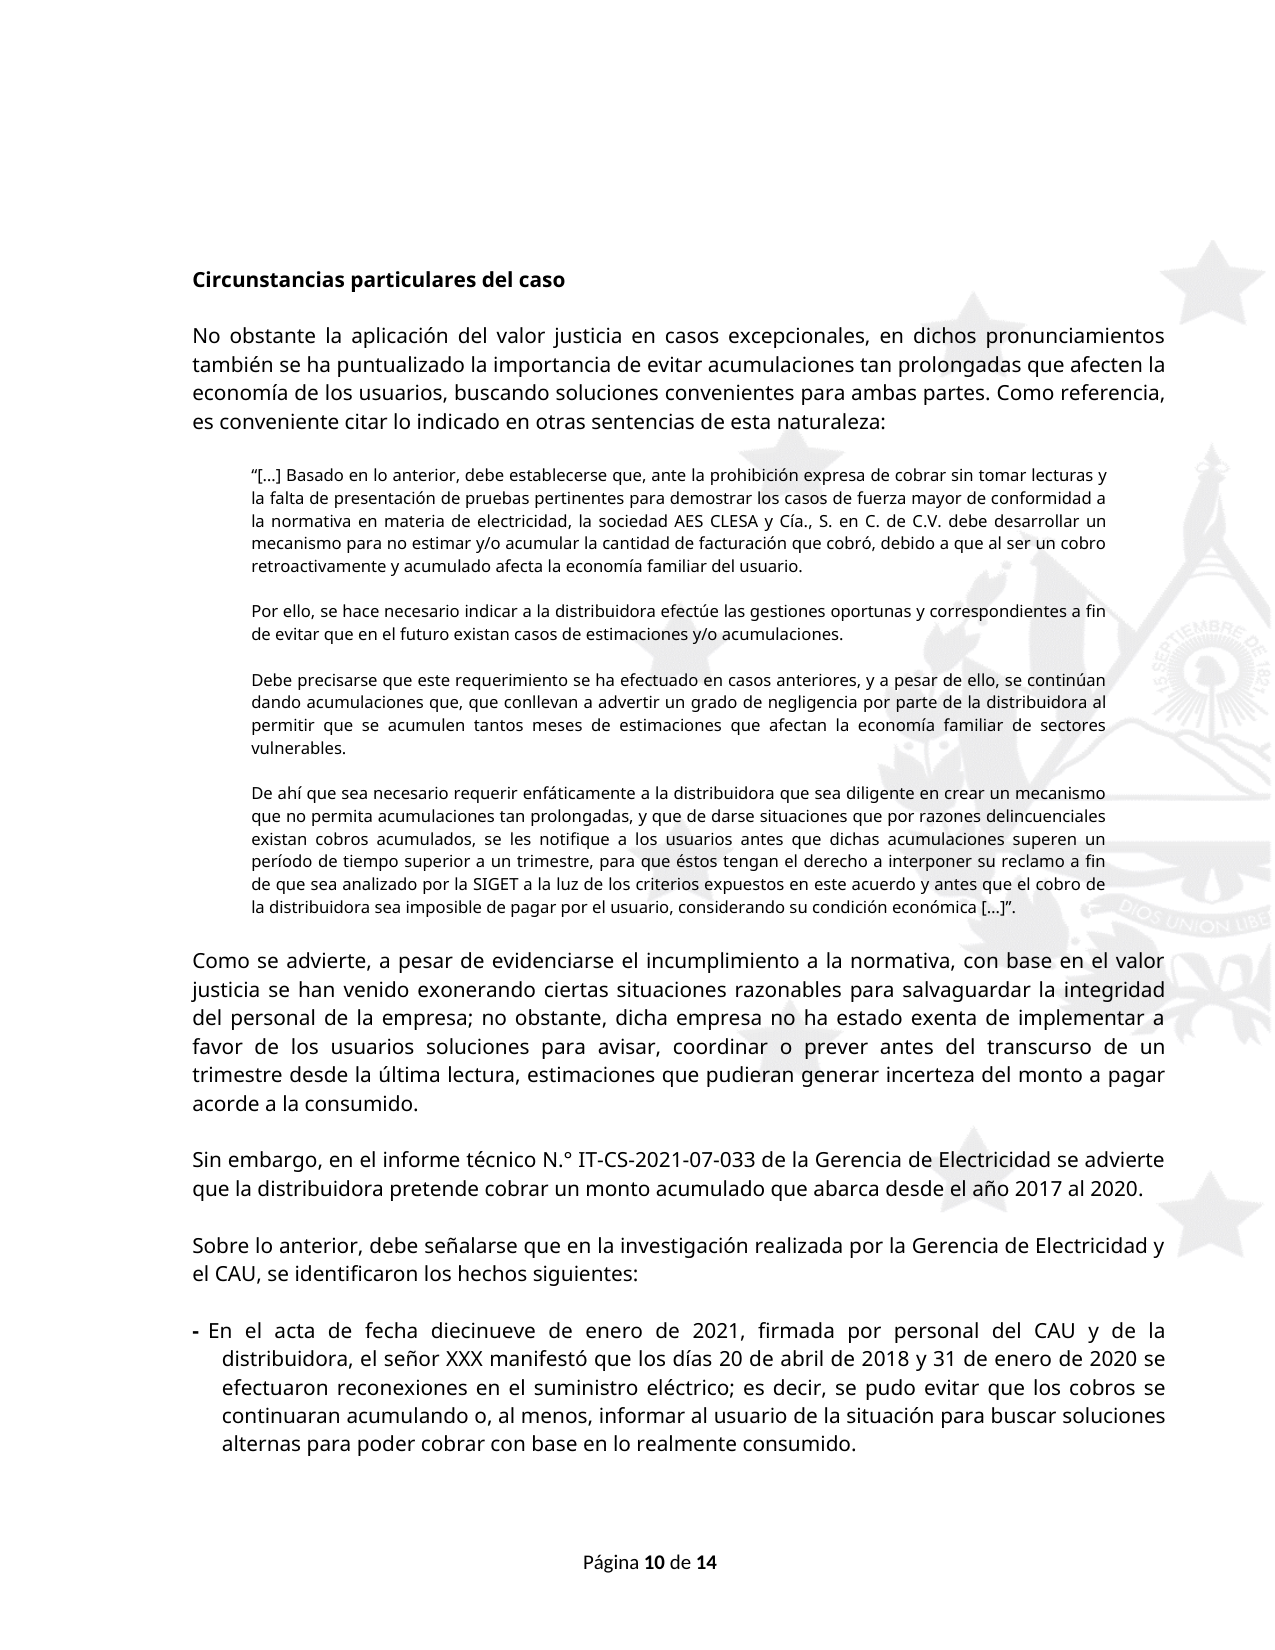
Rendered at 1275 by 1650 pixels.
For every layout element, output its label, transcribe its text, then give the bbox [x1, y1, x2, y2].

list En el acta de fecha diecinueve de enero de 2021, firmada por personal del CAU y de la distribuidora, el señor XXX manifestó que los días 20 de abril de 2018 y 31 de enero de 2020 se efectuaron reconexiones en el suministro eléctrico; es decir, se pudo evitar que los cobros se continuaran acumulando o, al menos, informar al usuario de la situación para buscar soluciones alternas para poder cobrar con base en lo realmente consumido. [192, 1316, 1167, 1458]
list Como se advierte, a pesar de evidenciarse el incumplimiento a la normativa, con base en el valor justicia se han venido exonerando ciertas situaciones razonables para salvaguardar la integridad del personal de la empresa; no obstante, dicha empresa no ha estado exenta de implementar a favor de los usuarios soluciones para avisar, coordinar o prever antes del transcurso de un trimestre desde la última lectura, estimaciones que pudieran generar incerteza del monto a pagar acorde a la consumido. [192, 946, 1167, 1117]
list “[…] Basado en lo anterior, debe establecerse que, ante la prohibición expresa de cobrar sin tomar lecturas y la falta de presentación de pruebas pertinentes para demostrar los casos de fuerza mayor de conformidad a la normativa en materia de electricidad, la sociedad AES CLESA y Cía., S. en C. de C.V. debe desarrollar un mecanismo para no estimar y/o acumular la cantidad de facturación que cobró, debido a que al ser un cobro retroactivamente y acumulado afecta la economía familiar del usuario. [251, 464, 1107, 577]
text Sin embargo, en el informe técnico N.° IT-CS-2021-07-033 de la Gerencia de Electricidad se advierte que la distribuidora pretende cobrar un monto acumulado que abarca desde el año 2017 al 2020. [192, 1146, 1167, 1202]
list Debe precisarse que este requerimiento se ha efectuado en casos anteriores, y a pesar de ello, se continúan dando acumulaciones que, que conllevan a advertir un grado de negligencia por parte de la distribuidora al permitir que se acumulen tantos meses de estimaciones que afectan la economía familiar de sectores vulnerables. [251, 668, 1107, 759]
list De ahí que sea necesario requerir enfáticamente a la distribuidora que sea diligente en crear un mecanismo que no permita acumulaciones tan prolongadas, y que de darse situaciones que por razones delincuenciales existan cobros acumulados, se les notifique a los usuarios antes que dichas acumulaciones superen un período de tiempo superior a un trimestre, para que éstos tengan el derecho a interponer su reclamo a fin de que sea analizado por la SIGET a la luz de los criterios expuestos en este acuerdo y antes que el cobro de la distribuidora sea imposible de pagar por el usuario, considerando su condición económica […]”. [251, 782, 1107, 918]
list No obstante la aplicación del valor justicia en casos excepcionales, en dichos pronunciamientos también se ha puntualizado la importancia de evitar acumulaciones tan prolongadas que afecten la economía de los usuarios, buscando soluciones convenientes para ambas partes. Como referencia, es conveniente citar lo indicado en otras sentencias de esta naturaleza: [192, 322, 1167, 435]
text Sobre lo anterior, debe señalarse que en la investigación realizada por la Gerencia de Electricidad y el CAU, se identificaron los hechos siguientes: [192, 1231, 1167, 1288]
picture [5, 238, 1275, 1341]
list Por ello, se hace necesario indicar a la distribuidora efectúe las gestiones oportunas y correspondientes a fin de evitar que en el futuro existan casos de estimaciones y/o acumulaciones. [251, 600, 1107, 646]
text Circunstancias particulares del caso [192, 265, 1167, 293]
